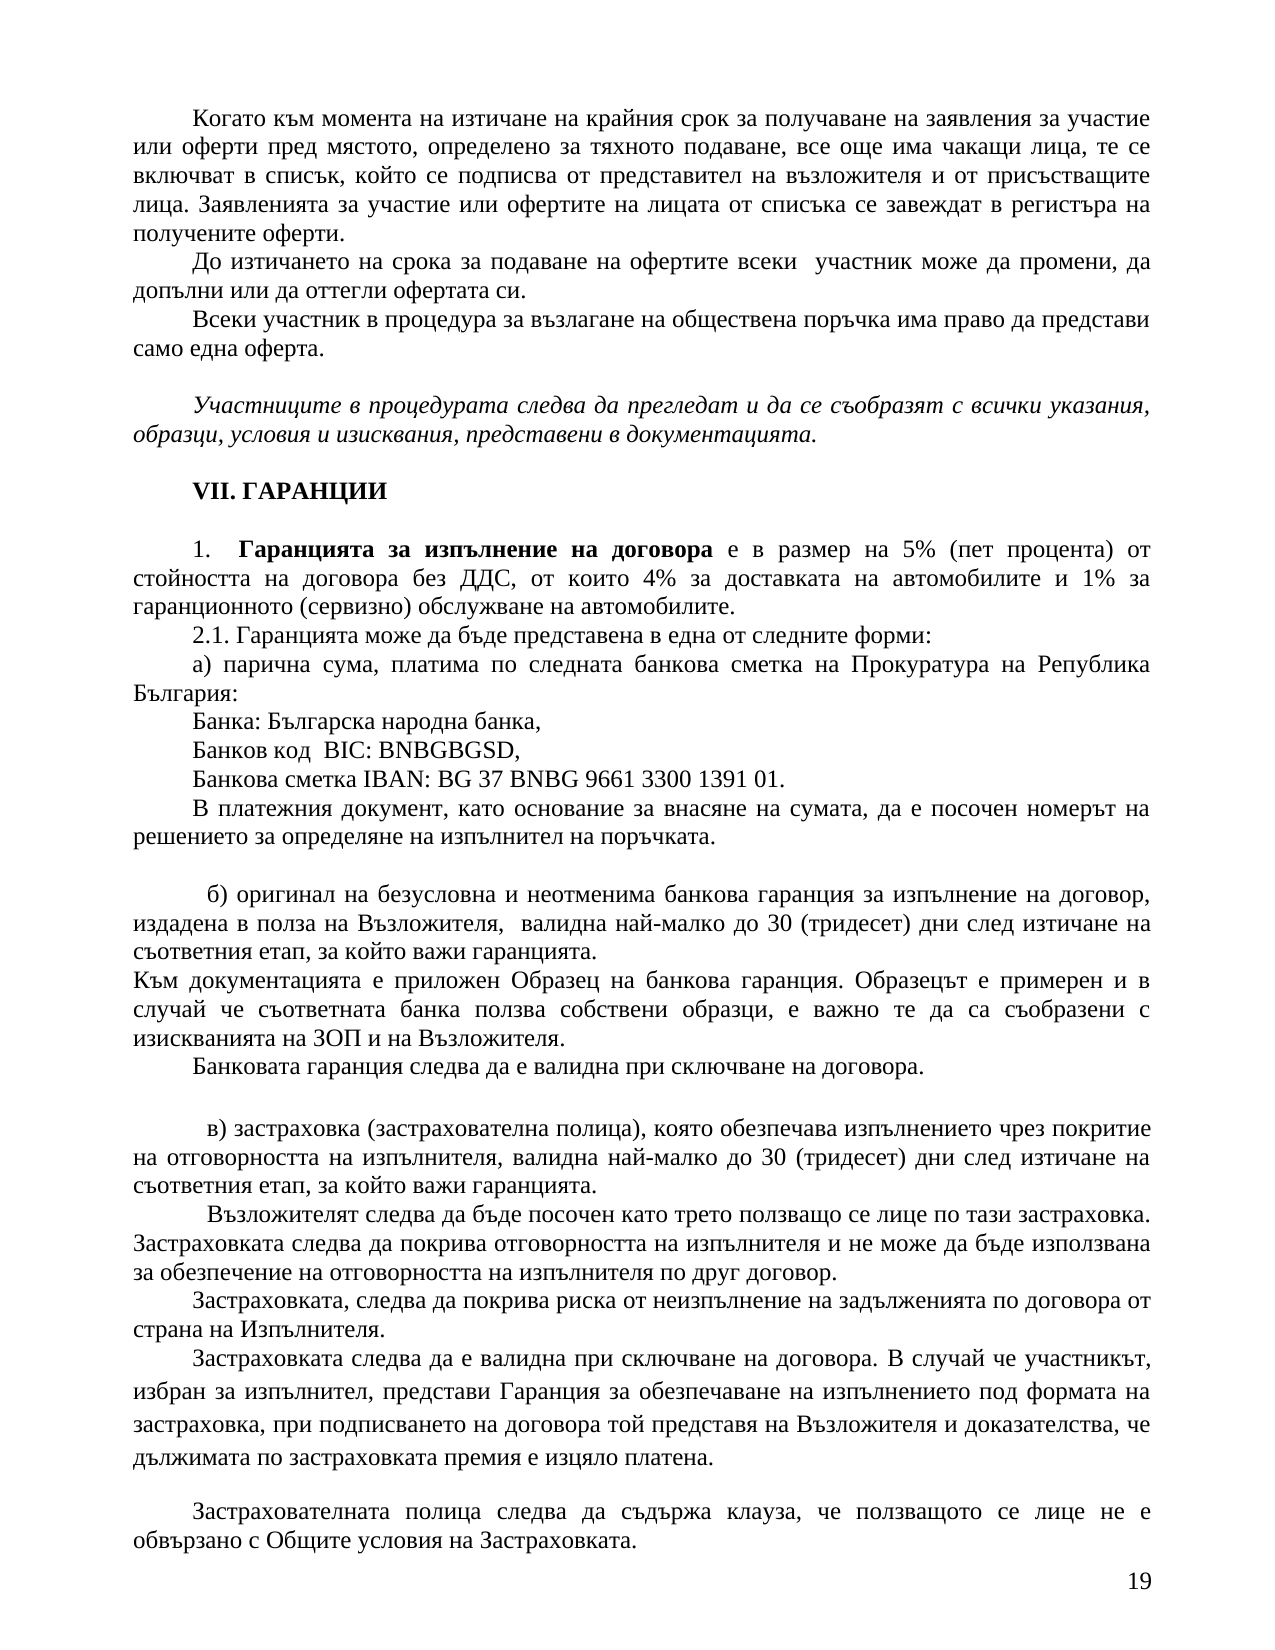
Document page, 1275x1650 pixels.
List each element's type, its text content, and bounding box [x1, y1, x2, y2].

text Банков код BIC: BNBGBGSD, [133, 735, 1152, 764]
text Банка: Българска народна банка, [133, 706, 1152, 735]
text Към документацията е приложен Образец на банкова гаранция. Образецът е примерен и в случай че съответната банка ползва собствени образци, е важно те да са съобразени с изискванията на ЗОП и на Възложителя. [133, 965, 1152, 1051]
text Всеки участник в процедура за възлагане на обществена поръчка има право да представи само една оферта. [133, 304, 1152, 361]
text Застраховката следва да е валидна при сключване на договора. В случай че участникът, избран за изпълнител, представи Гаранция за обезпечаване на изпълнението под формата на застраховка, при подписването на договора той представя на Възложителя и доказателства, че дължимата по застраховката премия е изцяло платена. [133, 1343, 1152, 1471]
text Застрахователната полица следва да съдържа клауза, че ползващото се лице не е обвързано с Общите условия на Застраховката. [133, 1496, 1152, 1553]
text 2.1. Гаранцията може да бъде представена в една от следните форми: [133, 620, 1152, 649]
text Участниците в процедурата следва да прегледат и да се съобразят с всички указания, образци, условия и изисквания, представени в документацията. [133, 390, 1152, 448]
text Застраховката, следва да покрива риска от неизпълнение на задълженията по договора от страна на Изпълнителя. [133, 1286, 1152, 1343]
text в) застраховка (застрахователна полица), която обезпечава изпълнението чрез покритие на отговорността на изпълнителя, валидна най-малко до 30 (тридесет) дни след изтичане на съответния етап, за който важи гаранцията. [133, 1113, 1152, 1199]
text Банковата гаранция следва да е валидна при сключване на договора. [133, 1051, 1152, 1080]
text До изтичането на срока за подаване на офертите всеки участник може да промени, да допълни или да оттегли офертата си. [133, 246, 1152, 304]
subtitle VII. ГАРАНЦИИ [133, 476, 1152, 505]
text 1. Гаранцията за изпълнение на договора е в размер на 5% (пет процента) от стойността на договора без ДДС, от които 4% за доставката на автомобилите и 1% за гаранционното (сервизно) обслужване на автомобилите. [133, 534, 1152, 620]
text В платежния документ, като основание за внасяне на сумата, да е посочен номерът на решението за определяне на изпълнител на поръчката. [133, 793, 1152, 850]
text Банкова сметка IBAN: BG 37 BNBG 9661 3300 1391 01. [133, 764, 1152, 793]
text Когато към момента на изтичане на крайния срок за получаване на заявления за участие или оферти пред мястото, определено за тяхното подаване, все още има чакащи лица, те се включват в списък, който се подписва от представител на възложителя и от присъстващите лица. Заявленията за участие или офертите на лицата от списъка се завеждат в регистъра на получените оферти. [133, 103, 1152, 246]
text а) парична сума, платима по следната банкова сметка на Прокуратура на Република България: [133, 649, 1152, 706]
text б) оригинал на безусловна и неотменима банкова гаранция за изпълнение на договор, издадена в полза на Възложителя, валидна най-малко до 30 (тридесет) дни след изтичане на съответния етап, за който важи гаранцията. [133, 879, 1152, 965]
text Възложителят следва да бъде посочен като трето ползващо се лице по тази застраховка. Застраховката следва да покрива отговорността на изпълнителя и не може да бъде използвана за обезпечение на отговорността на изпълнителя по друг договор. [133, 1199, 1152, 1286]
